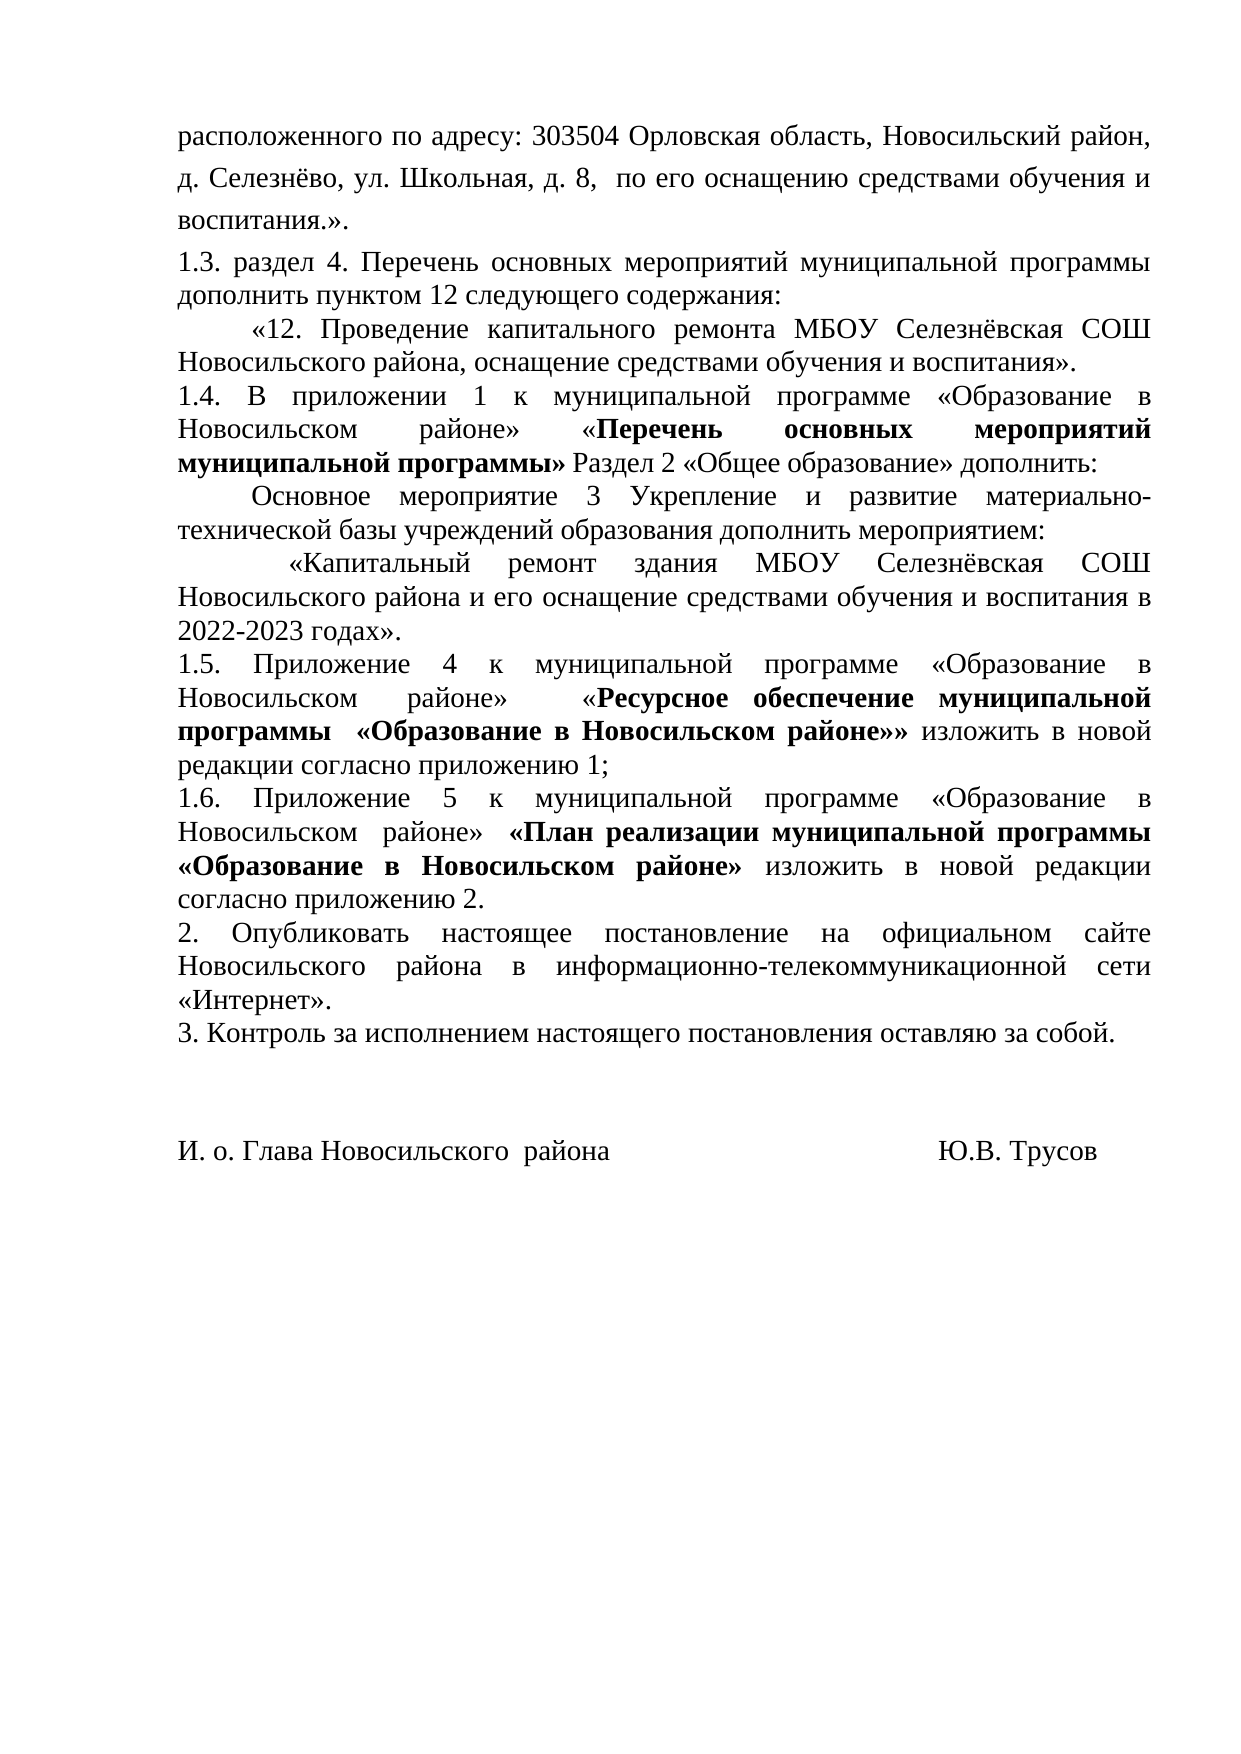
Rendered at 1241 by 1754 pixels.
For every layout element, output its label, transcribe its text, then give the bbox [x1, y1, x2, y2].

text 1.3. раздел 4. Перечень основных мероприятий муниципальной программы дополнить пунктом 12 следующего содержания: [177, 244, 1152, 311]
text 1.5. Приложение 4 к муниципальной программе «Образование в Новосильском районе» «Ресурсное обеспечение муниципальной программы «Образование в Новосильском районе»» изложить в новой редакции согласно приложению 1; [177, 646, 1152, 780]
text 1.6. Приложение 5 к муниципальной программе «Образование в Новосильском районе» «План реализации муниципальной программы «Образование в Новосильском районе» изложить в новой редакции согласно приложению 2. [177, 780, 1152, 915]
text Основное мероприятие 3 Укрепление и развитие материально-технической базы учреждений образования дополнить мероприятием: [177, 478, 1152, 546]
text «Капитальный ремонт здания МБОУ Селезнёвская СОШ Новосильского района и его оснащение средствами обучения и воспитания в 2022-2023 годах». [177, 546, 1152, 646]
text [177, 118, 1152, 235]
text И. о. Глава Новосильского района Ю.В. Трусов [177, 1133, 1152, 1166]
text 3. Контроль за исполнением настоящего постановления оставляю за собой. [177, 1015, 1152, 1049]
text 1.4. В приложении 1 к муниципальной программе «Образование в Новосильском районе» «Перечень основных мероприятий муниципальной программы» Раздел 2 «Общее образование» дополнить: [177, 378, 1152, 478]
text «12. Проведение капитального ремонта МБОУ Селезнёвская СОШ Новосильского района, оснащение средствами обучения и воспитания». [177, 311, 1152, 378]
text 2. Опубликовать настоящее постановление на официальном сайте Новосильского района в информационно-телекоммуникационной сети «Интернет». [177, 915, 1152, 1015]
